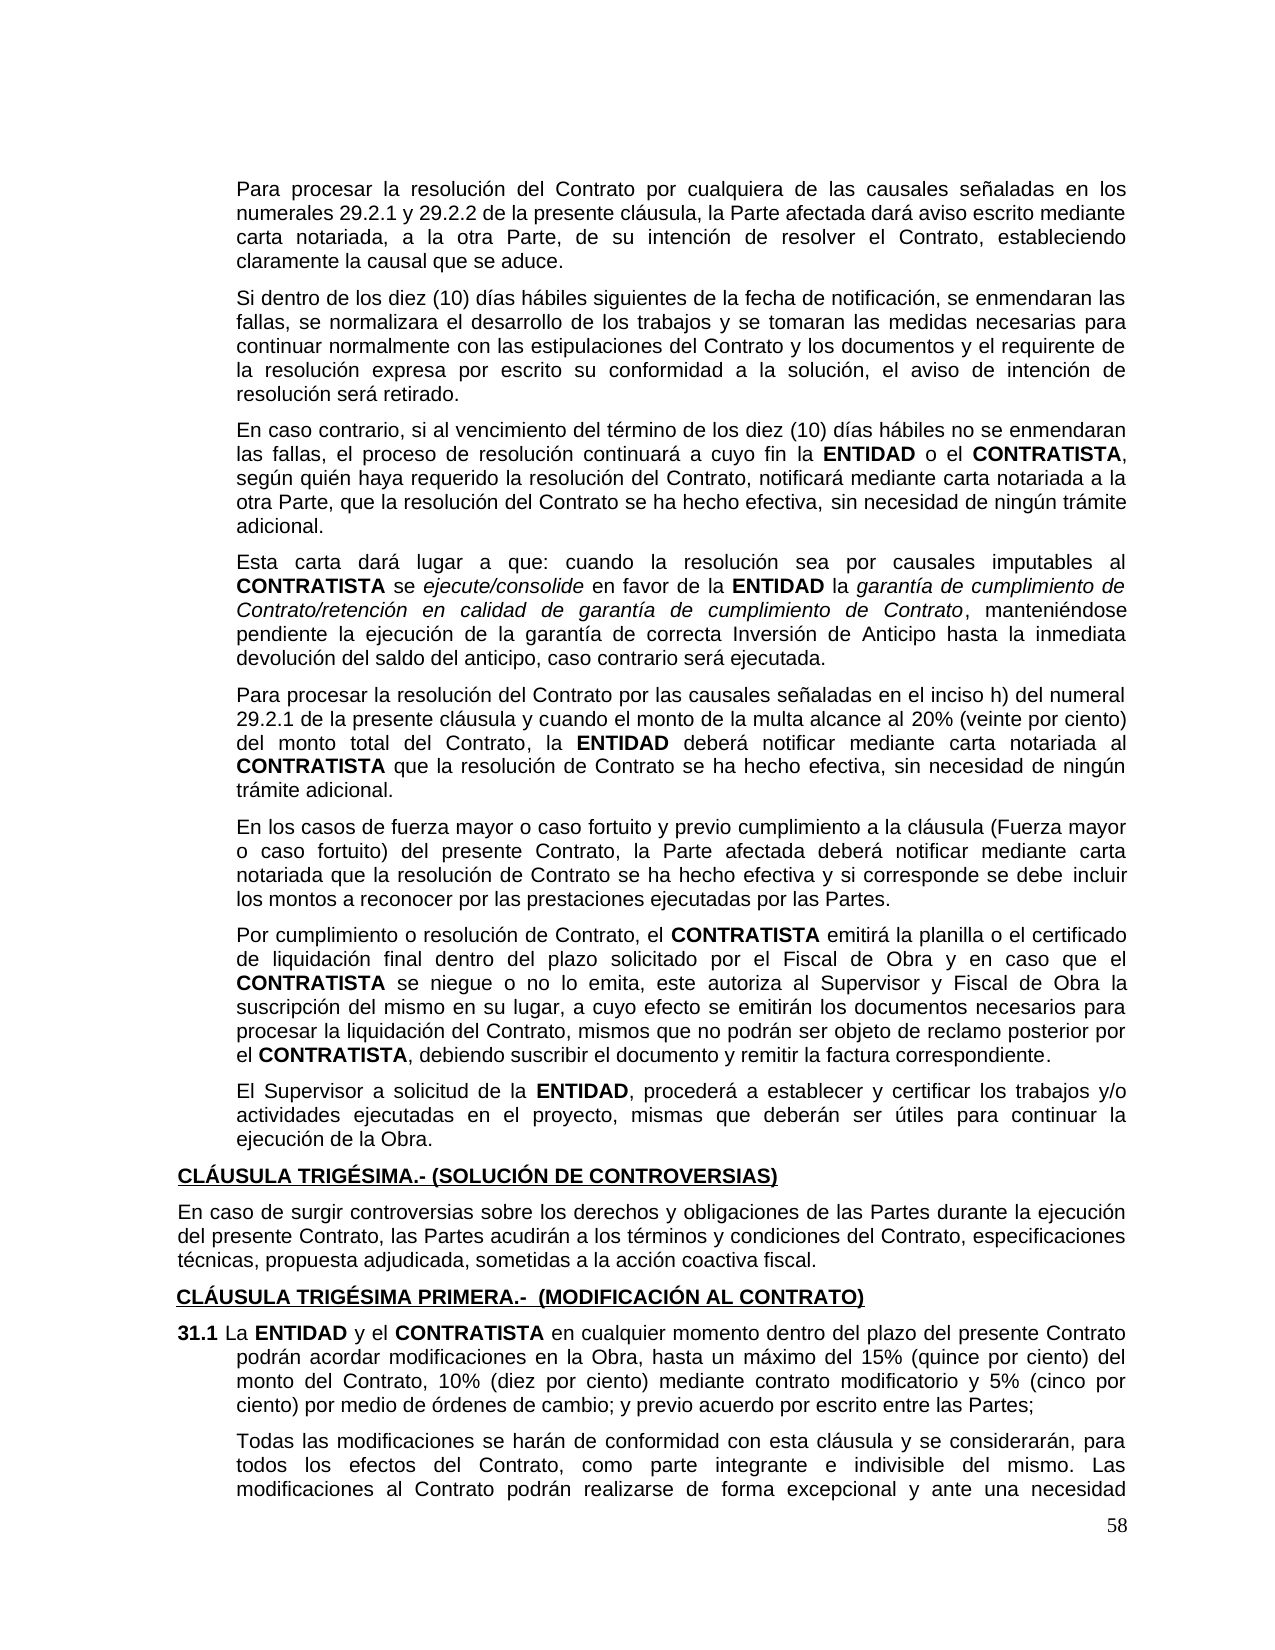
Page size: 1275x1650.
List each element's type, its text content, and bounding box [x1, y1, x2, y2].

text El Supervisor a solicitud de la ENTIDAD, procederá a establecer y certificar los trabajos y/o actividades ejecutadas en el proyecto, mismas que deberán ser útiles para continuar la ejecución de la Obra. [177, 1079, 1127, 1151]
text Para procesar la resolución del Contrato por las causales señaladas en el inciso h) del numeral 29.2.1 de la presente cláusula y cuando el monto de la multa alcance al 20% (veinte por ciento) del monto total del Contrato, la ENTIDAD deberá notificar mediante carta notariada al CONTRATISTA que la resolución de Contrato se ha hecho efectiva, sin necesidad de ningún trámite adicional. [236, 682, 1127, 802]
text 31.1 La ENTIDAD y el CONTRATISTA en cualquier momento dentro del plazo del presente Contrato podrán acordar modificaciones en la Obra, hasta un máximo del 15% (quince por ciento) del monto del Contrato, 10% (diez por ciento) mediante contrato modificatorio y 5% (cinco por ciento) por medio de órdenes de cambio; y previo acuerdo por escrito entre las Partes; [177, 1321, 1127, 1417]
text En los casos de fuerza mayor o caso fortuito y previo cumplimiento a la cláusula (Fuerza mayor o caso fortuito) del presente Contrato, la Parte afectada deberá notificar mediante carta notariada que la resolución de Contrato se ha hecho efectiva y si corresponde se debe incluir los montos a reconocer por las prestaciones ejecutadas por las Partes. [236, 815, 1127, 911]
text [236, 1429, 1127, 1501]
text En caso contrario, si al vencimiento del término de los diez (10) días hábiles no se enmendaran las fallas, el proceso de resolución continuará a cuyo fin la ENTIDAD o el CONTRATISTA, según quién haya requerido la resolución del Contrato, notificará mediante carta notariada a la otra Parte, que la resolución del Contrato se ha hecho efectiva, sin necesidad de ningún trámite adicional. [236, 418, 1127, 538]
text Para procesar la resolución del Contrato por cualquiera de las causales señaladas en los numerales 29.2.1 y 29.2.2 de la presente cláusula, la Parte afectada dará aviso escrito mediante carta notariada, a la otra Parte, de su intención de resolver el Contrato, estableciendo claramente la causal que se aduce. [236, 177, 1127, 273]
text Si dentro de los diez (10) días hábiles siguientes de la fecha de notificación, se enmendaran las fallas, se normalizara el desarrollo de los trabajos y se tomaran las medidas necesarias para continuar normalmente con las estipulaciones del Contrato y los documentos y el requirente de la resolución expresa por escrito su conformidad a la solución, el aviso de intención de resolución será retirado. [236, 286, 1127, 405]
text Esta carta dará lugar a que: cuando la resolución sea por causales imputables al CONTRATISTA se ejecute/consolide en favor de la ENTIDAD la garantía de cumplimiento de Contrato/retención en calidad de garantía de cumplimiento de Contrato, manteniéndose pendiente la ejecución de la garantía de correcta Inversión de Anticipo hasta la inmediata devolución del saldo del anticipo, caso contrario será ejecutada. [236, 550, 1127, 670]
text CLÁUSULA TRIGÉSIMA.- (SOLUCIÓN DE CONTROVERSIAS) [177, 1164, 1127, 1188]
text Por cumplimiento o resolución de Contrato, el CONTRATISTA emitirá la planilla o el certificado de liquidación final dentro del plazo solicitado por el Fiscal de Obra y en caso que el CONTRATISTA se niegue o no lo emita, este autoriza al Supervisor y Fiscal de Obra la suscripción del mismo en su lugar, a cuyo efecto se emitirán los documentos necesarios para procesar la liquidación del Contrato, mismos que no podrán ser objeto de reclamo posterior por el CONTRATISTA, debiendo suscribir el documento y remitir la factura correspondiente. [236, 923, 1127, 1067]
text CLÁUSULA TRIGÉSIMA PRIMERA.- (MODIFICACIÓN AL CONTRATO) [176, 1284, 1127, 1308]
text En caso de surgir controversias sobre los derechos y obligaciones de las Partes durante la ejecución del presente Contrato, las Partes acudirán a los términos y condiciones del Contrato, especificaciones técnicas, propuesta adjudicada, sometidas a la acción coactiva fiscal. [177, 1200, 1127, 1272]
